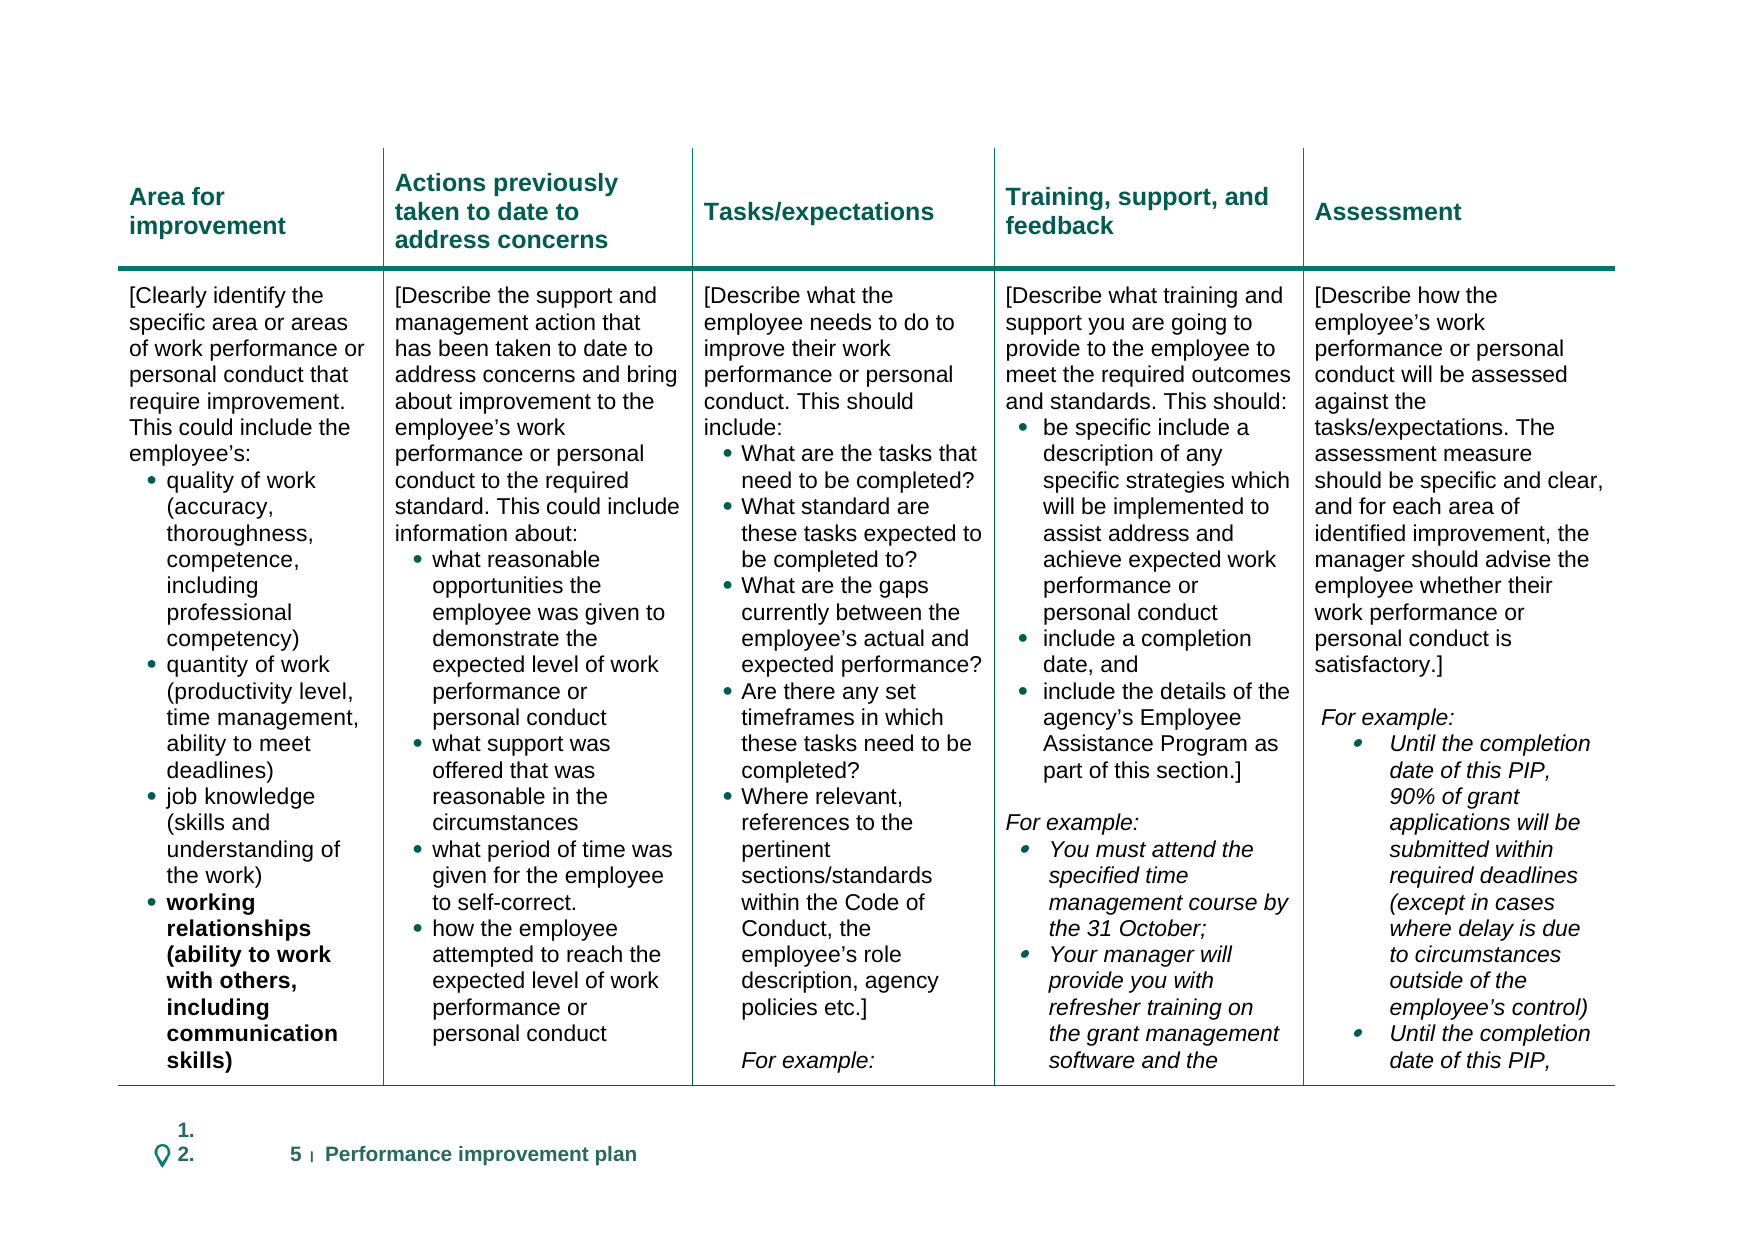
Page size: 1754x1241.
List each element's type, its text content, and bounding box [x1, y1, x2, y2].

picture [57, 1103, 173, 1219]
table_header Tasks/expectations [693, 148, 994, 266]
table_header Assessment [1304, 148, 1615, 266]
table_header Area for improvement [118, 148, 383, 266]
table_header Training, support, and feedback [995, 148, 1303, 266]
table_header Actions previously taken to date to address concerns [384, 148, 692, 266]
